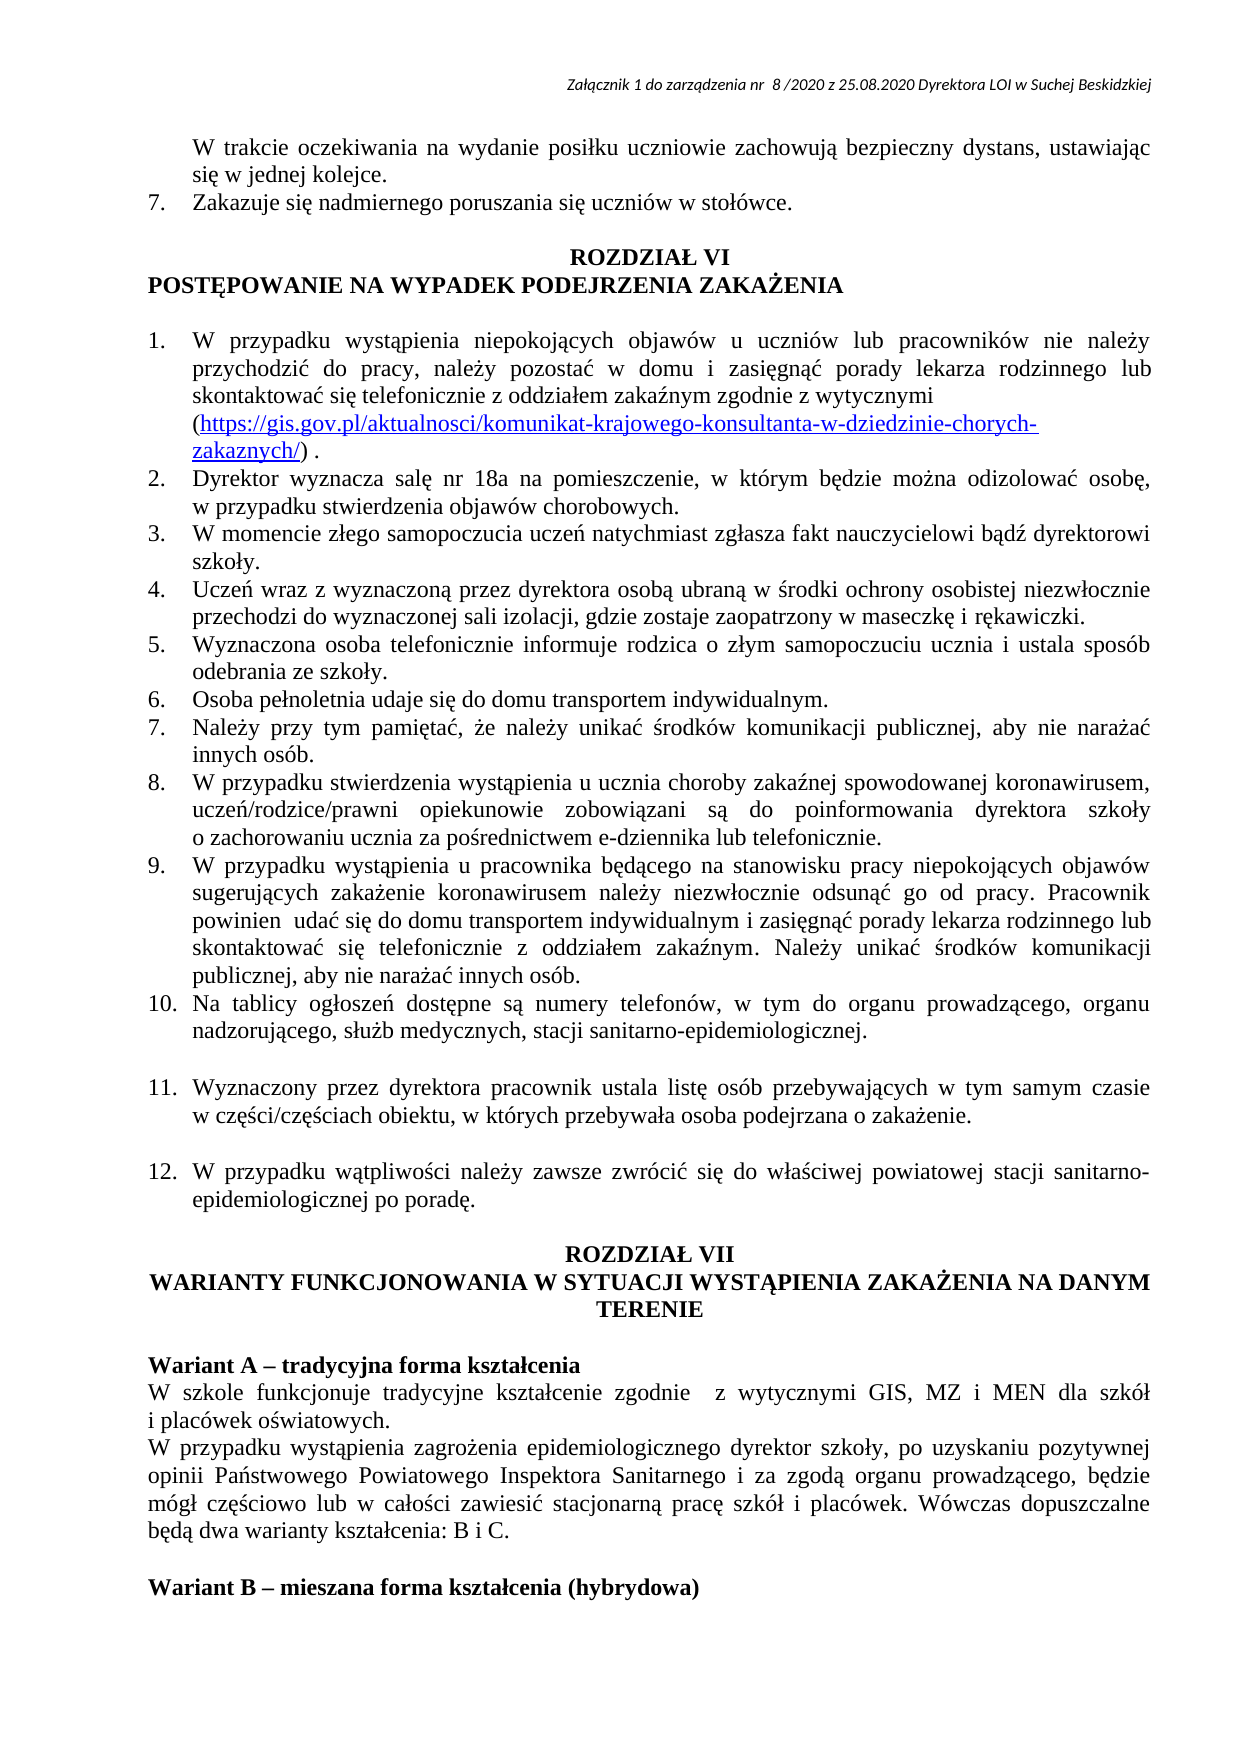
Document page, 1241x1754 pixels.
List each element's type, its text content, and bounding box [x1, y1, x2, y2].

list Zakazuje się nadmiernego poruszania się uczniów w stołówce. [148, 188, 1152, 216]
list Wyznaczona osoba telefonicznie informuje rodzica o złym samopoczuciu ucznia i ustala sposób odebrania ze szkoły. [148, 630, 1152, 685]
text (https://gis.gov.pl/aktualnosci/komunikat-krajowego-konsultanta-w-dziedzinie-chorych-zakaznych/) . [192, 409, 1152, 464]
list Osoba pełnoletnia udaje się do domu transportem indywidualnym. [148, 685, 1152, 713]
text Wariant B – mieszana forma kształcenia (hybrydowa) [148, 1573, 1152, 1601]
text ROZDZIAŁ VI [148, 243, 1152, 271]
text Wariant A – tradycyjna forma kształcenia [148, 1351, 1152, 1378]
list W przypadku stwierdzenia wystąpienia u ucznia choroby zakaźnej spowodowanej koronawirusem, uczeń/rodzice/prawni opiekunowie zobowiązani są do poinformowania dyrektora szkoły o zachorowaniu ucznia za pośrednictwem e-dziennika lub telefonicznie. [148, 768, 1152, 851]
list W przypadku wątpliwości należy zawsze zwrócić się do właściwej powiatowej stacji sanitarno-epidemiologicznej po poradę. [148, 1157, 1152, 1213]
text WARIANTY FUNKCJONOWANIA W SYTUACJI WYSTĄPIENIA ZAKAŻENIA NA DANYM TERENIE [148, 1268, 1152, 1323]
text W przypadku wystąpienia zagrożenia epidemiologicznego dyrektor szkoły, po uzyskaniu pozytywnej opinii Państwowego Powiatowego Inspektora Sanitarnego i za zgodą organu prowadzącego, będzie mógł częściowo lub w całości zawiesić stacjonarną pracę szkół i placówek. Wówczas dopuszczalne będą dwa warianty kształcenia: B i C. [148, 1433, 1152, 1544]
text ROZDZIAŁ VII [148, 1240, 1152, 1268]
list Dyrektor wyznacza salę nr 18a na pomieszczenie, w którym będzie można odizolować osobę, w przypadku stwierdzenia objawów chorobowych. [148, 464, 1152, 519]
list Wyznaczony przez dyrektora pracownik ustala listę osób przebywających w tym samym czasie w części/częściach obiektu, w których przebywała osoba podejrzana o zakażenie. [148, 1073, 1152, 1128]
list W przypadku wystąpienia niepokojących objawów u uczniów lub pracowników nie należy przychodzić do pracy, należy pozostać w domu i zasięgnąć porady lekarza rodzinnego lub skontaktować się telefonicznie z oddziałem zakaźnym zgodnie z wytycznymi [148, 326, 1152, 409]
list Należy przy tym pamiętać, że należy unikać środków komunikacji publicznej, aby nie narażać innych osób. [148, 713, 1152, 768]
list W przypadku wystąpienia u pracownika będącego na stanowisku pracy niepokojących objawów sugerujących zakażenie koronawirusem należy niezwłocznie odsunąć go od pracy. Pracownik powinien udać się do domu transportem indywidualnym i zasięgnąć porady lekarza rodzinnego lub skontaktować się telefonicznie z oddziałem zakaźnym. Należy unikać środków komunikacji publicznej, aby nie narażać innych osób. [148, 851, 1152, 989]
list Na tablicy ogłoszeń dostępne są numery telefonów, w tym do organu prowadzącego, organu nadzorującego, służb medycznych, stacji sanitarno-epidemiologicznej. [148, 989, 1152, 1044]
list W momencie złego samopoczucia uczeń natychmiast zgłasza fakt nauczycielowi bądź dyrektorowi szkoły. [148, 519, 1152, 574]
text W trakcie oczekiwania na wydanie posiłku uczniowie zachowują bezpieczny dystans, ustawiając się w jednej kolejce. [192, 133, 1152, 188]
list Uczeń wraz z wyznaczoną przez dyrektora osobą ubraną w środki ochrony osobistej niezwłocznie przechodzi do wyznaczonej sali izolacji, gdzie zostaje zaopatrzony w maseczkę i rękawiczki. [148, 574, 1152, 630]
text POSTĘPOWANIE NA WYPADEK PODEJRZENIA ZAKAŻENIA [148, 271, 1152, 298]
text W szkole funkcjonuje tradycyjne kształcenie zgodnie z wytycznymi GIS, MZ i MEN dla szkół i placówek oświatowych. [148, 1378, 1152, 1433]
